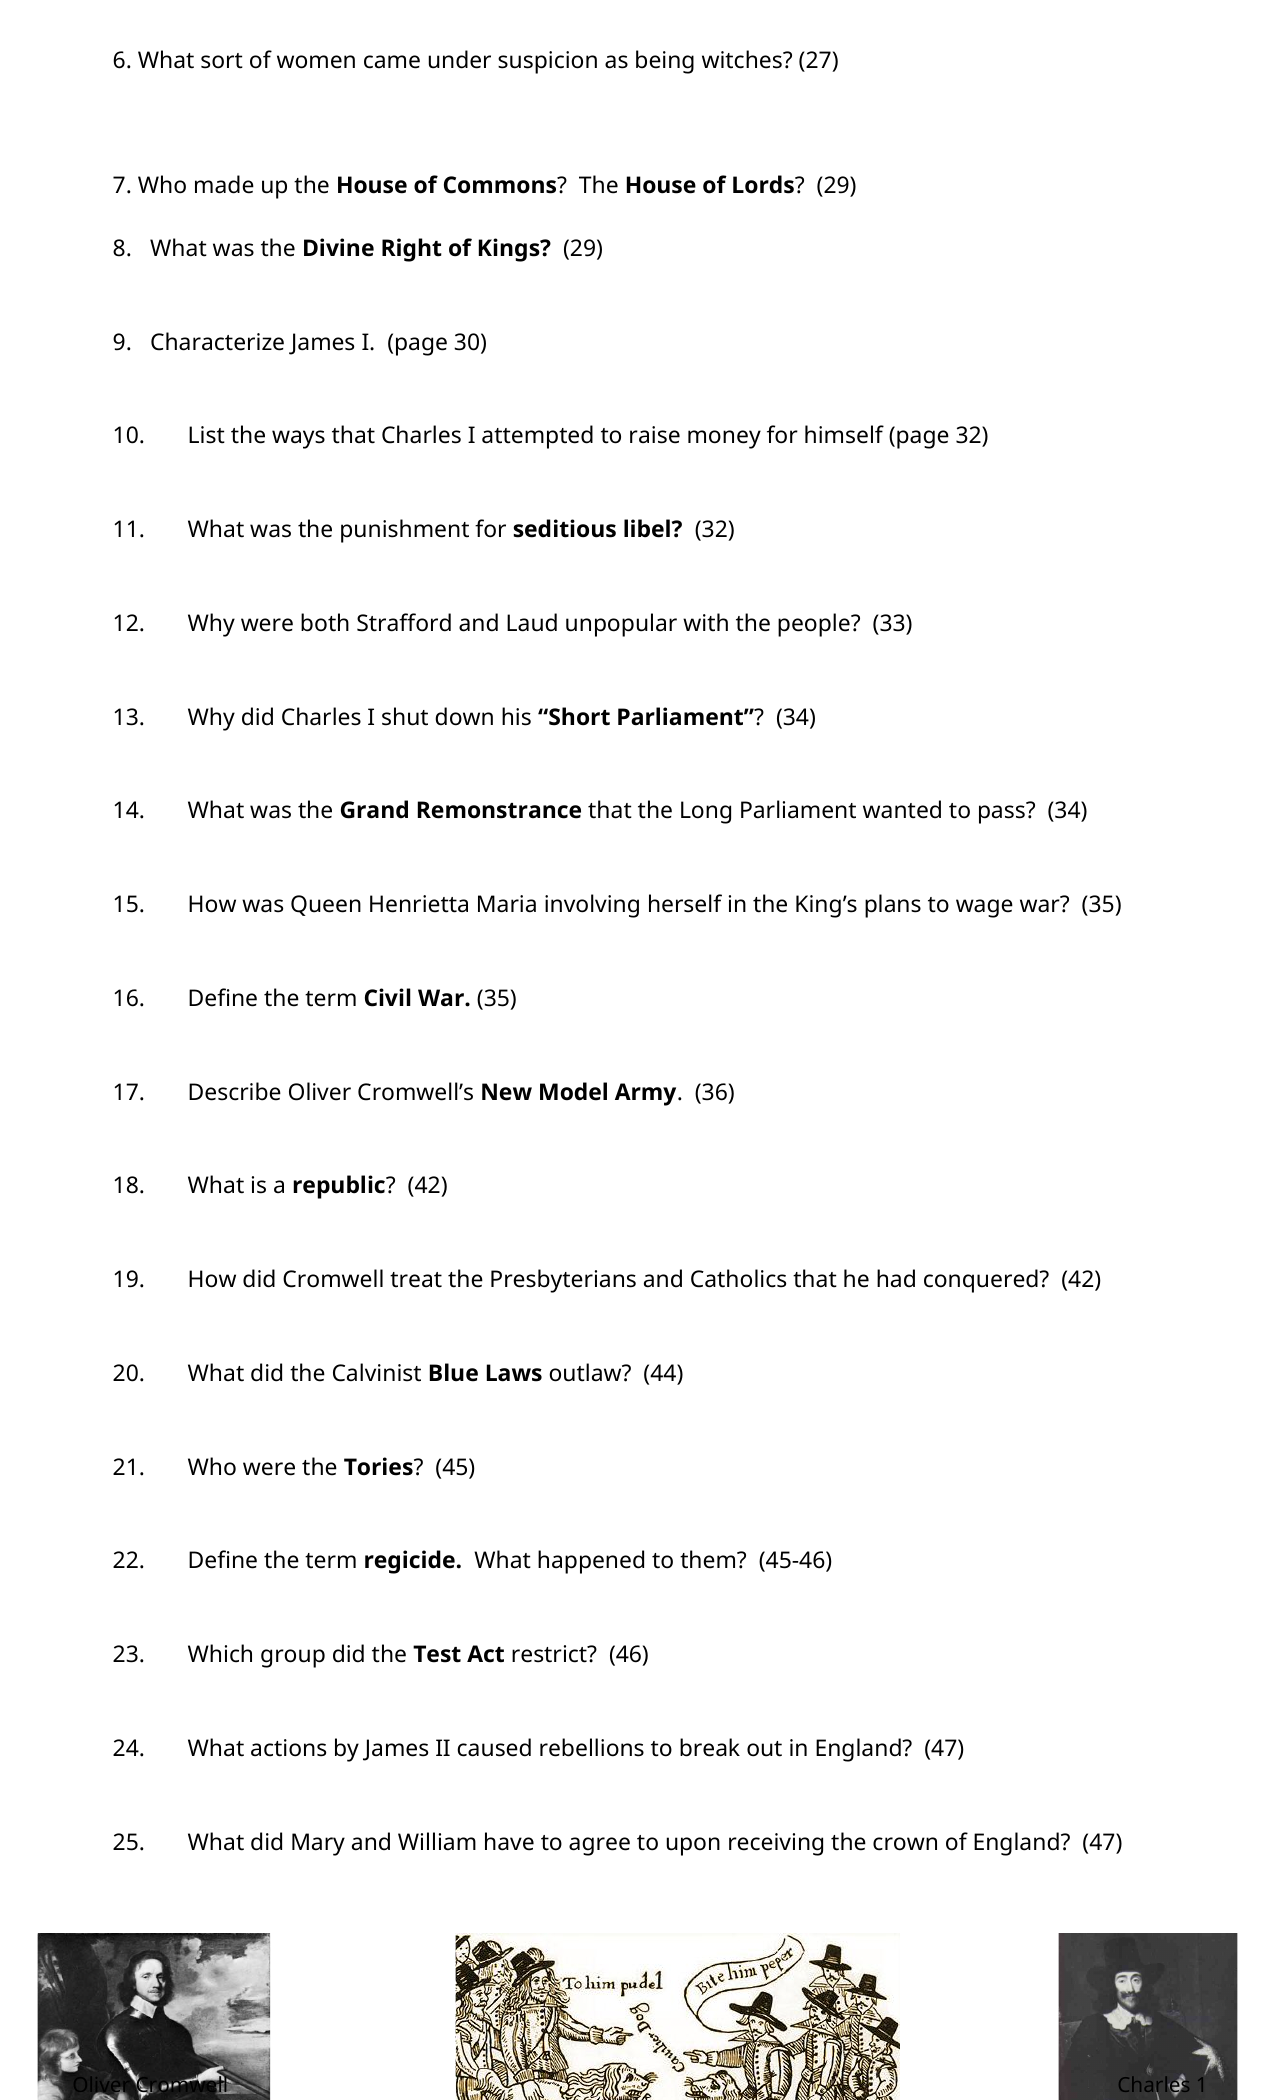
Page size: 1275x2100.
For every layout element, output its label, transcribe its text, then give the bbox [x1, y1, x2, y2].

list What was the Divine Right of Kings? (29) [112, 232, 1162, 263]
list Characterize James I. (page 30) [112, 326, 1162, 357]
list Who were the Tories? (45) [112, 1451, 1162, 1482]
picture [455, 1933, 900, 2100]
list What did Mary and William have to agree to upon receiving the crown of England? (47) [112, 1826, 1162, 1857]
list How did Cromwell treat the Presbyterians and Catholics that he had conquered? (42) [112, 1263, 1162, 1294]
list Which group did the Test Act restrict? (46) [112, 1638, 1162, 1669]
list How was Queen Henrietta Maria involving herself in the King’s plans to wage war? (35) [112, 888, 1162, 919]
list Why were both Strafford and Laud unpopular with the people? (33) [112, 607, 1162, 638]
list List the ways that Charles I attempted to raise money for himself (page 32) [112, 419, 1162, 451]
text 6. What sort of women came under suspicion as being witches? (27) [112, 44, 1162, 76]
list What is a republic? (42) [112, 1169, 1162, 1201]
list What was the punishment for seditious libel? (32) [112, 513, 1162, 544]
list Why did Charles I shut down his “Short Parliament”? (34) [112, 701, 1162, 732]
list What was the Grand Remonstrance that the Long Parliament wanted to pass? (34) [112, 794, 1162, 826]
list What did the Calvinist Blue Laws outlaw? (44) [112, 1357, 1162, 1388]
picture [37, 1933, 271, 2100]
text 7. Who made up the House of Commons? The House of Lords? (29) [112, 169, 1162, 201]
list Describe Oliver Cromwell’s New Model Army. (36) [112, 1076, 1162, 1107]
list Define the term regicide. What happened to them? (45-46) [112, 1544, 1162, 1576]
list Define the term Civil War. (35) [112, 982, 1162, 1013]
list What actions by James II caused rebellions to break out in England? (47) [112, 1732, 1162, 1763]
picture [1058, 1933, 1238, 2100]
